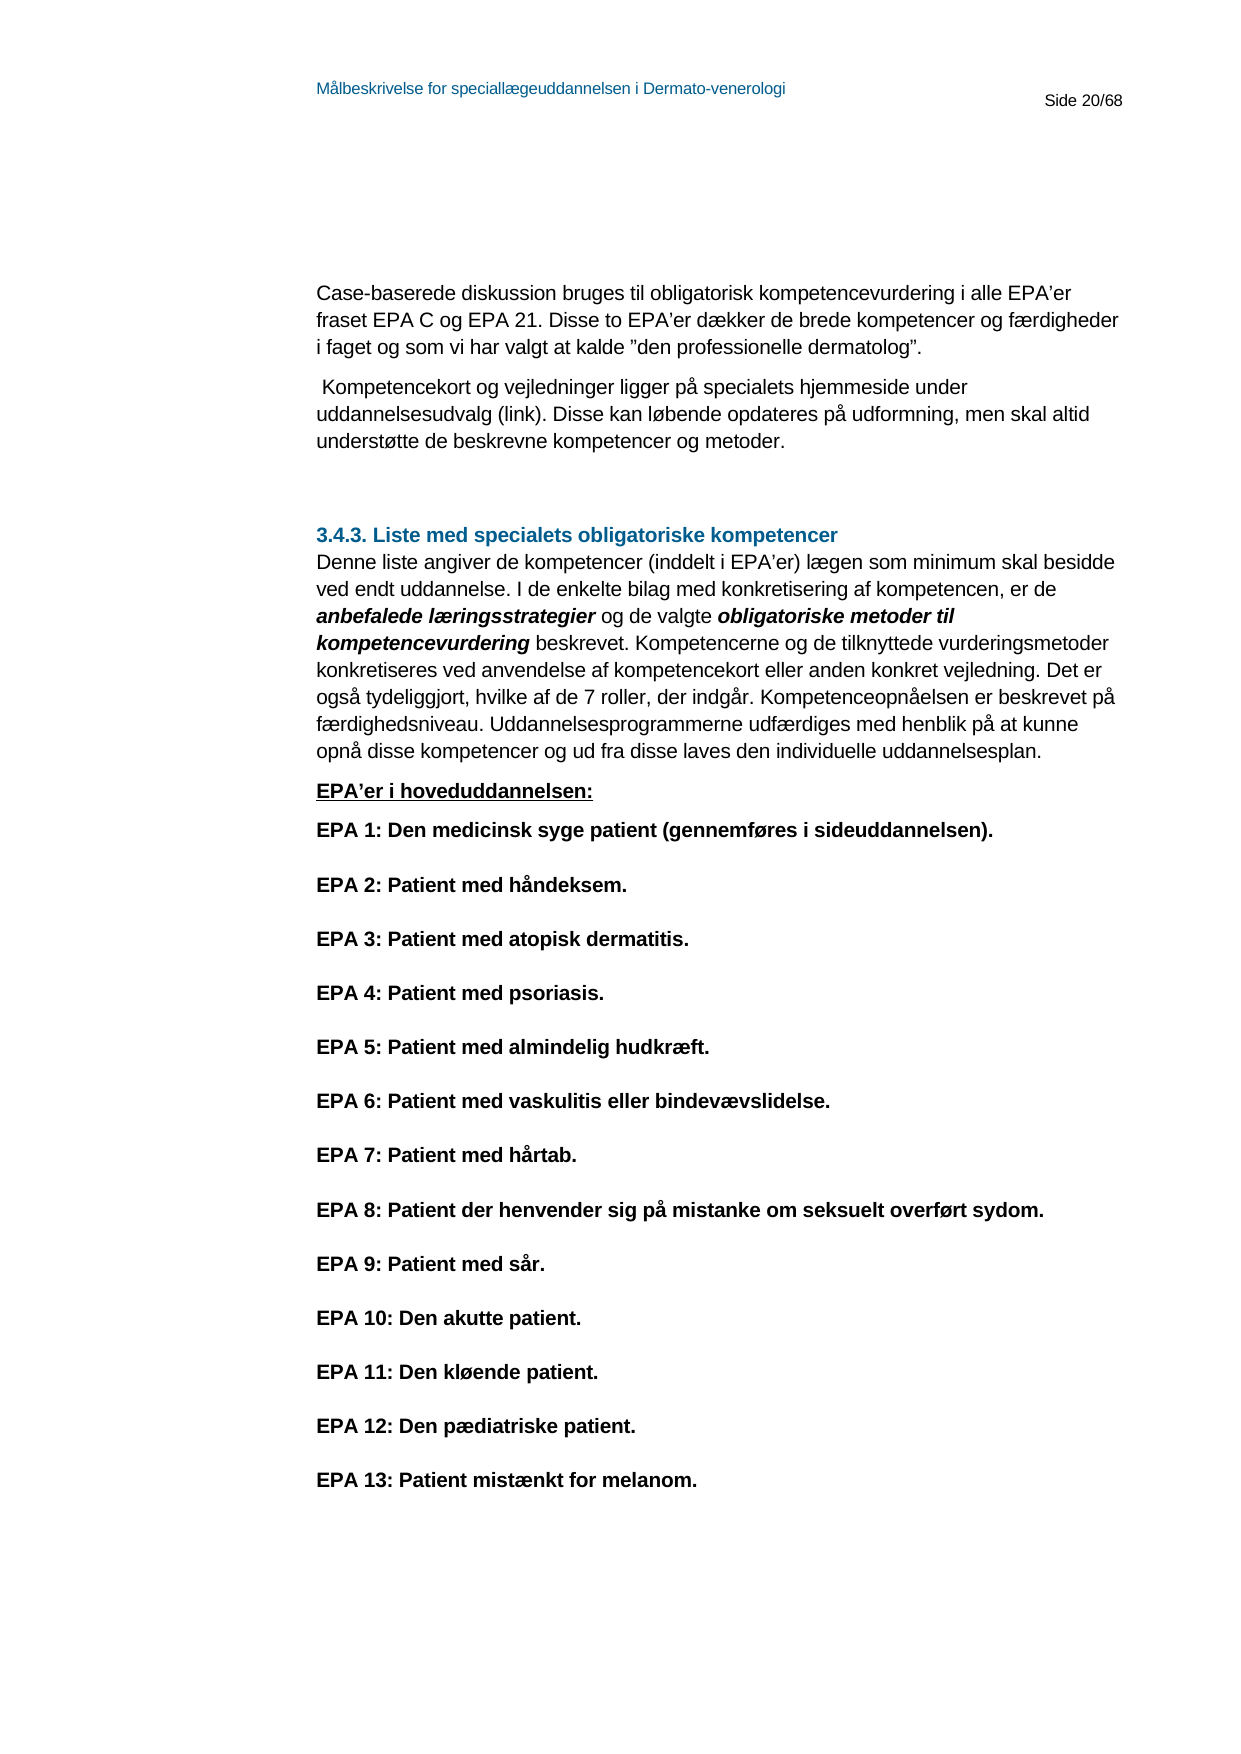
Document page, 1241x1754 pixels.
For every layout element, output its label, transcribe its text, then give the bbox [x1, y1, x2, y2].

text Case-baserede diskussion bruges til obligatorisk kompetencevurdering i alle EPA’er fraset EPA C og EPA 21. Disse to EPA’er dækker de brede kompetencer og færdigheder i faget og som vi har valgt at kalde ”den professionelle dermatolog”. [316, 278, 1122, 359]
text EPA 10: Den akutte patient. [316, 1303, 1122, 1330]
text EPA 8: Patient der henvender sig på mistanke om seksuelt overført sydom. [316, 1194, 1122, 1221]
text EPA 11: Den kløende patient. [316, 1357, 1122, 1384]
text EPA 7: Patient med hårtab. [316, 1140, 1122, 1167]
text EPA 9: Patient med sår. [316, 1248, 1122, 1276]
text EPA 3: Patient med atopisk dermatitis. [316, 923, 1122, 951]
subtitle Liste med specialets obligatoriske kompetencer [316, 519, 1122, 546]
text Kompetencekort og vejledninger ligger på specialets hjemmeside under uddannelsesudvalg (link). Disse kan løbende opdateres på udformning, men skal altid understøtte de beskrevne kompetencer og metoder. [316, 371, 1122, 453]
text EPA 5: Patient med almindelig hudkræft. [316, 1032, 1122, 1059]
text EPA 13: Patient mistænkt for melanom. [316, 1465, 1122, 1492]
text EPA 1: Den medicinsk syge patient (gennemføres i sideuddannelsen). [316, 815, 1122, 842]
text EPA’er i hoveduddannelsen: [316, 776, 1122, 803]
text EPA 12: Den pædiatriske patient. [316, 1411, 1122, 1438]
text EPA 4: Patient med psoriasis. [316, 978, 1122, 1005]
text Denne liste angiver de kompetencer (inddelt i EPA’er) lægen som minimum skal besidde ved endt uddannelse. I de enkelte bilag med konkretisering af kompetencen, er de anbefalede læringsstrategier og de valgte obligatoriske metoder til kompetencevurdering beskrevet. Kompetencerne og de tilknyttede vurderingsmetoder konkretiseres ved anvendelse af kompetencekort eller anden konkret vejledning. Det er også tydeliggjort, hvilke af de 7 roller, der indgår. Kompetenceopnåelsen er beskrevet på færdighedsniveau. Uddannelsesprogrammerne udfærdiges med henblik på at kunne opnå disse kompetencer og ud fra disse laves den individuelle uddannelsesplan. [316, 546, 1122, 763]
text EPA 6: Patient med vaskulitis eller bindevævslidelse. [316, 1086, 1122, 1113]
text EPA 2: Patient med håndeksem. [316, 869, 1122, 896]
